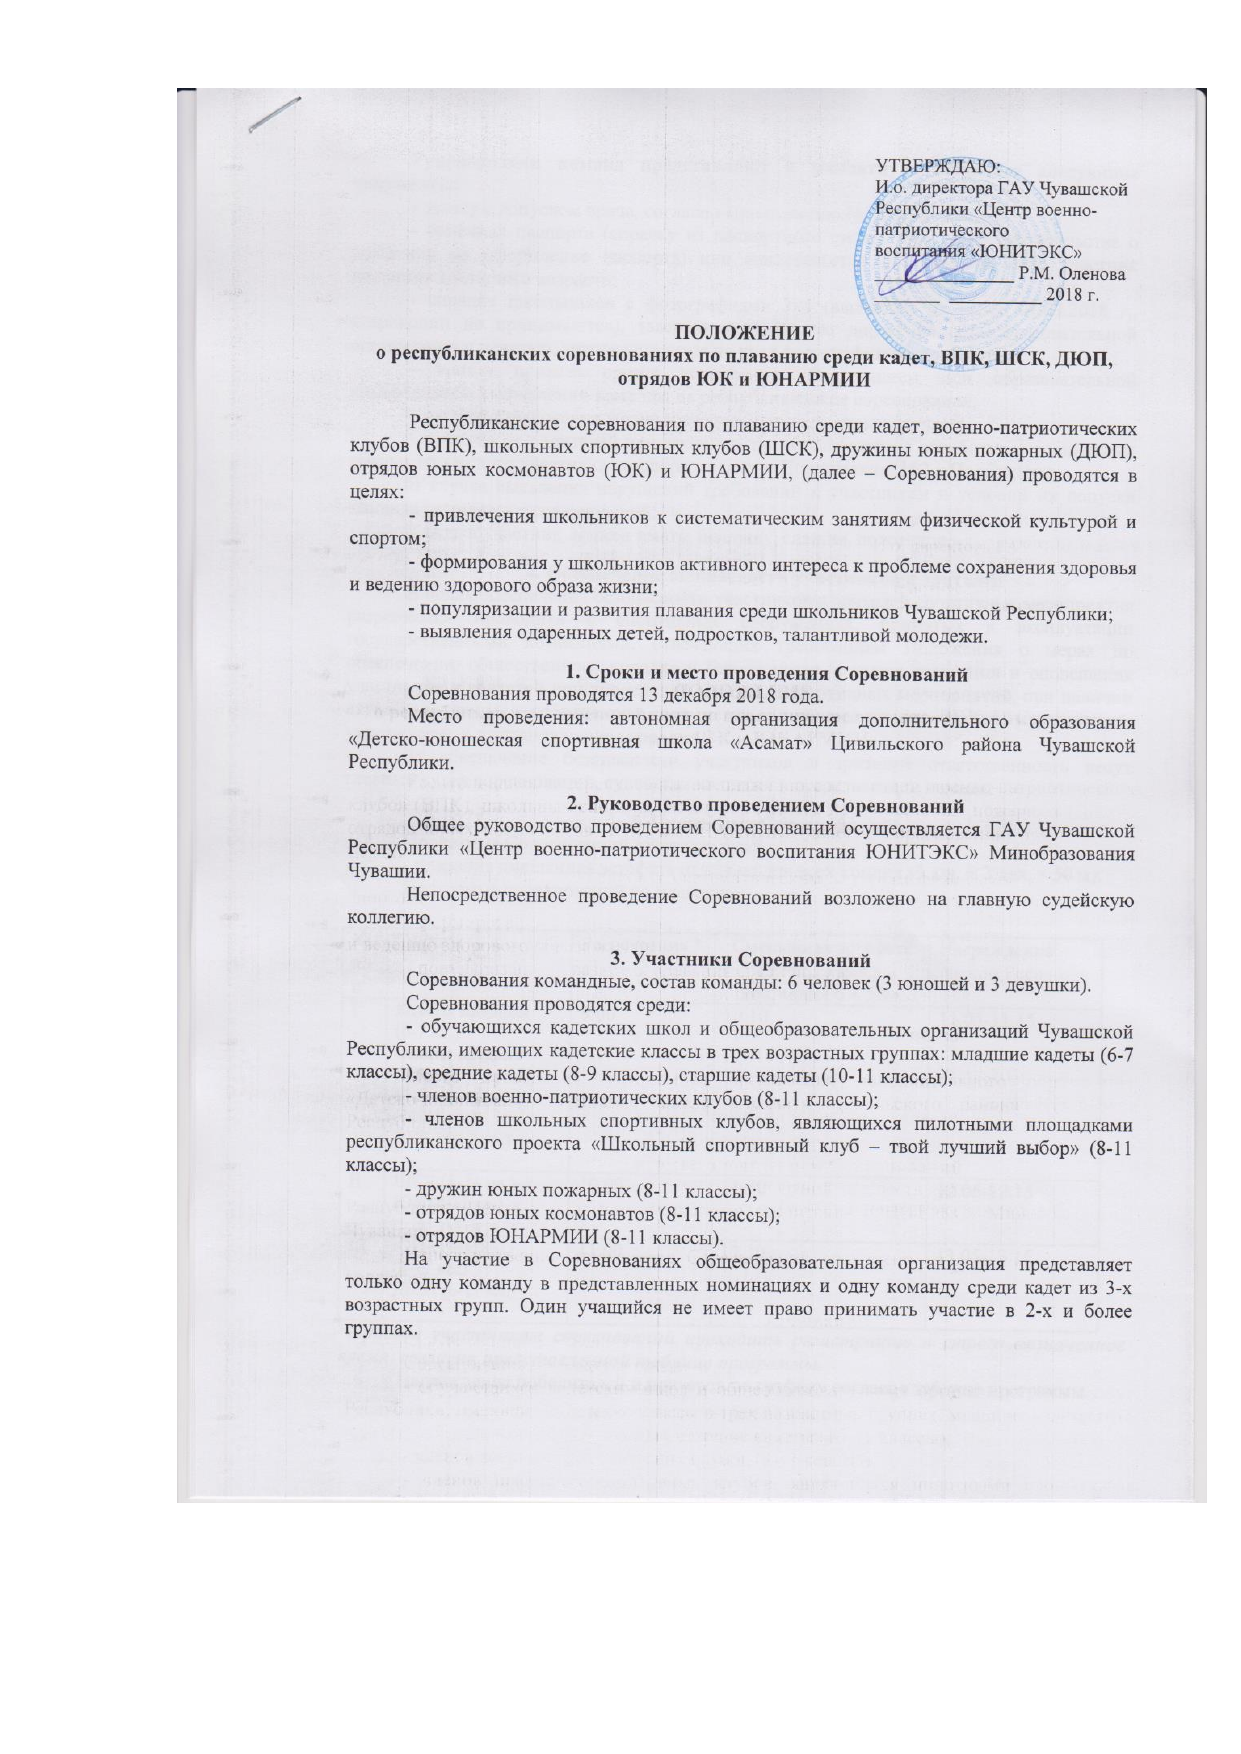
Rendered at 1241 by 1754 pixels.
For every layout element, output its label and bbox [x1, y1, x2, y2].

picture [177, 88, 1207, 1503]
